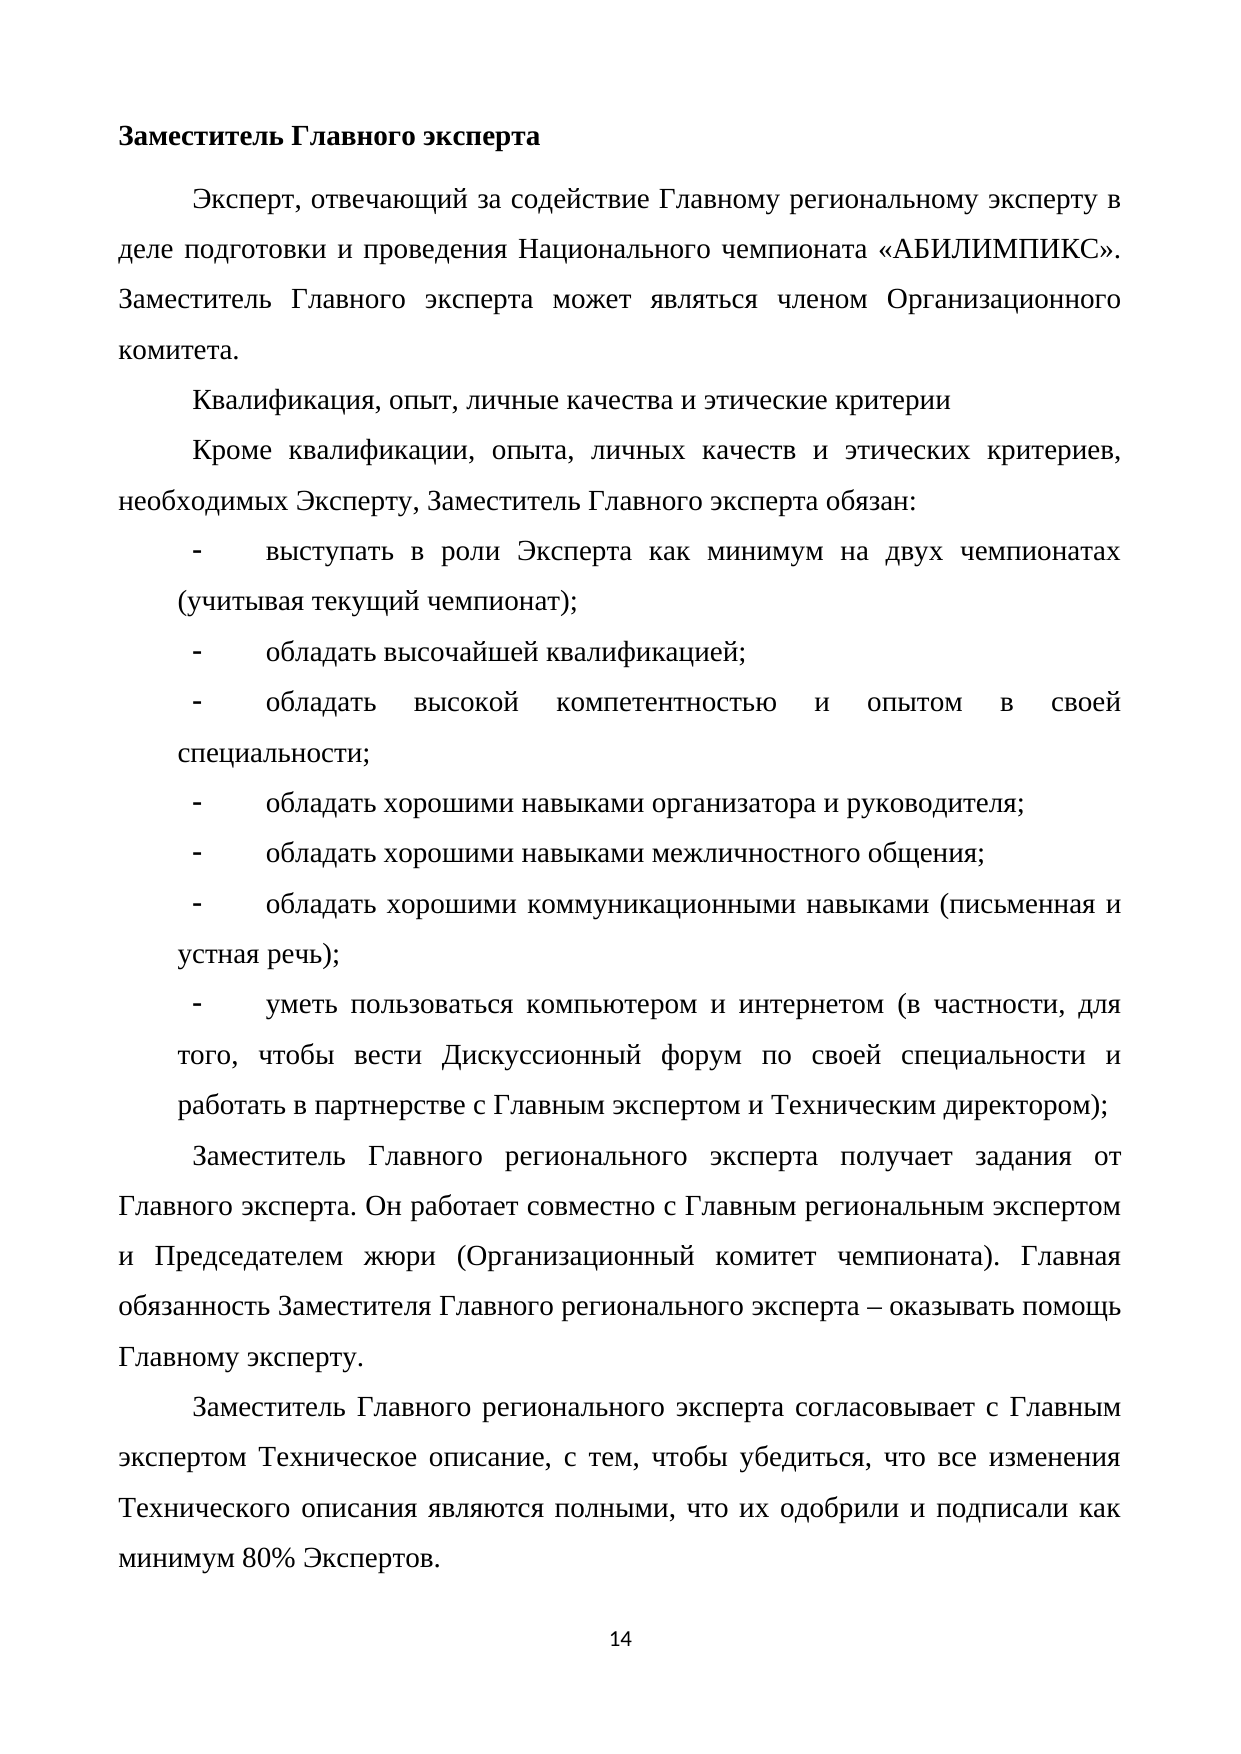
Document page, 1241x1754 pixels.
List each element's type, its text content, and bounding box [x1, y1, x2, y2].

list обладать хорошими коммуникационными навыками (письменная и устная речь); [177, 886, 1122, 970]
text Заместитель Главного регионального эксперта получает задания от Главного эксперта. Он работает совместно с Главным региональным экспертом и Председателем жюри (Организационный комитет чемпионата). Главная обязанность Заместителя Главного регионального эксперта – оказывать помощь Главному эксперту. [118, 1138, 1122, 1372]
list обладать хорошими навыками организатора и руководителя; [177, 785, 1122, 819]
text Кроме квалификации, опыта, личных качеств и этических критериев, необходимых Эксперту, Заместитель Главного эксперта обязан: [118, 432, 1122, 516]
text Заместитель Главного регионального эксперта согласовывает с Главным экспертом Техническое описание, с тем, чтобы убедиться, что все изменения Технического описания являются полными, что их одобрили и подписали как минимум 80% Экспертов. [118, 1389, 1122, 1574]
list обладать хорошими навыками межличностного общения; [177, 835, 1122, 869]
list выступать в роли Эксперта как минимум на двух чемпионатах (учитывая текущий чемпионат); [177, 533, 1122, 617]
list обладать высочайшей квалификацией; [177, 634, 1122, 667]
list обладать высокой компетентностью и опытом в своей специальности; [177, 684, 1122, 768]
list Квалификация, опыт, личные качества и этические критерии [118, 382, 1120, 416]
subtitle Заместитель Главного эксперта [118, 118, 1122, 152]
list уметь пользоваться компьютером и интернетом (в частности, для того, чтобы вести Дискуссионный форум по своей специальности и работать в партнерстве с Главным экспертом и Техническим директором); [177, 987, 1122, 1121]
text Эксперт, отвечающий за содействие Главному региональному эксперту в деле подготовки и проведения Национального чемпионата «АБИЛИМПИКС». Заместитель Главного эксперта может являться членом Организационного комитета. [118, 181, 1122, 365]
